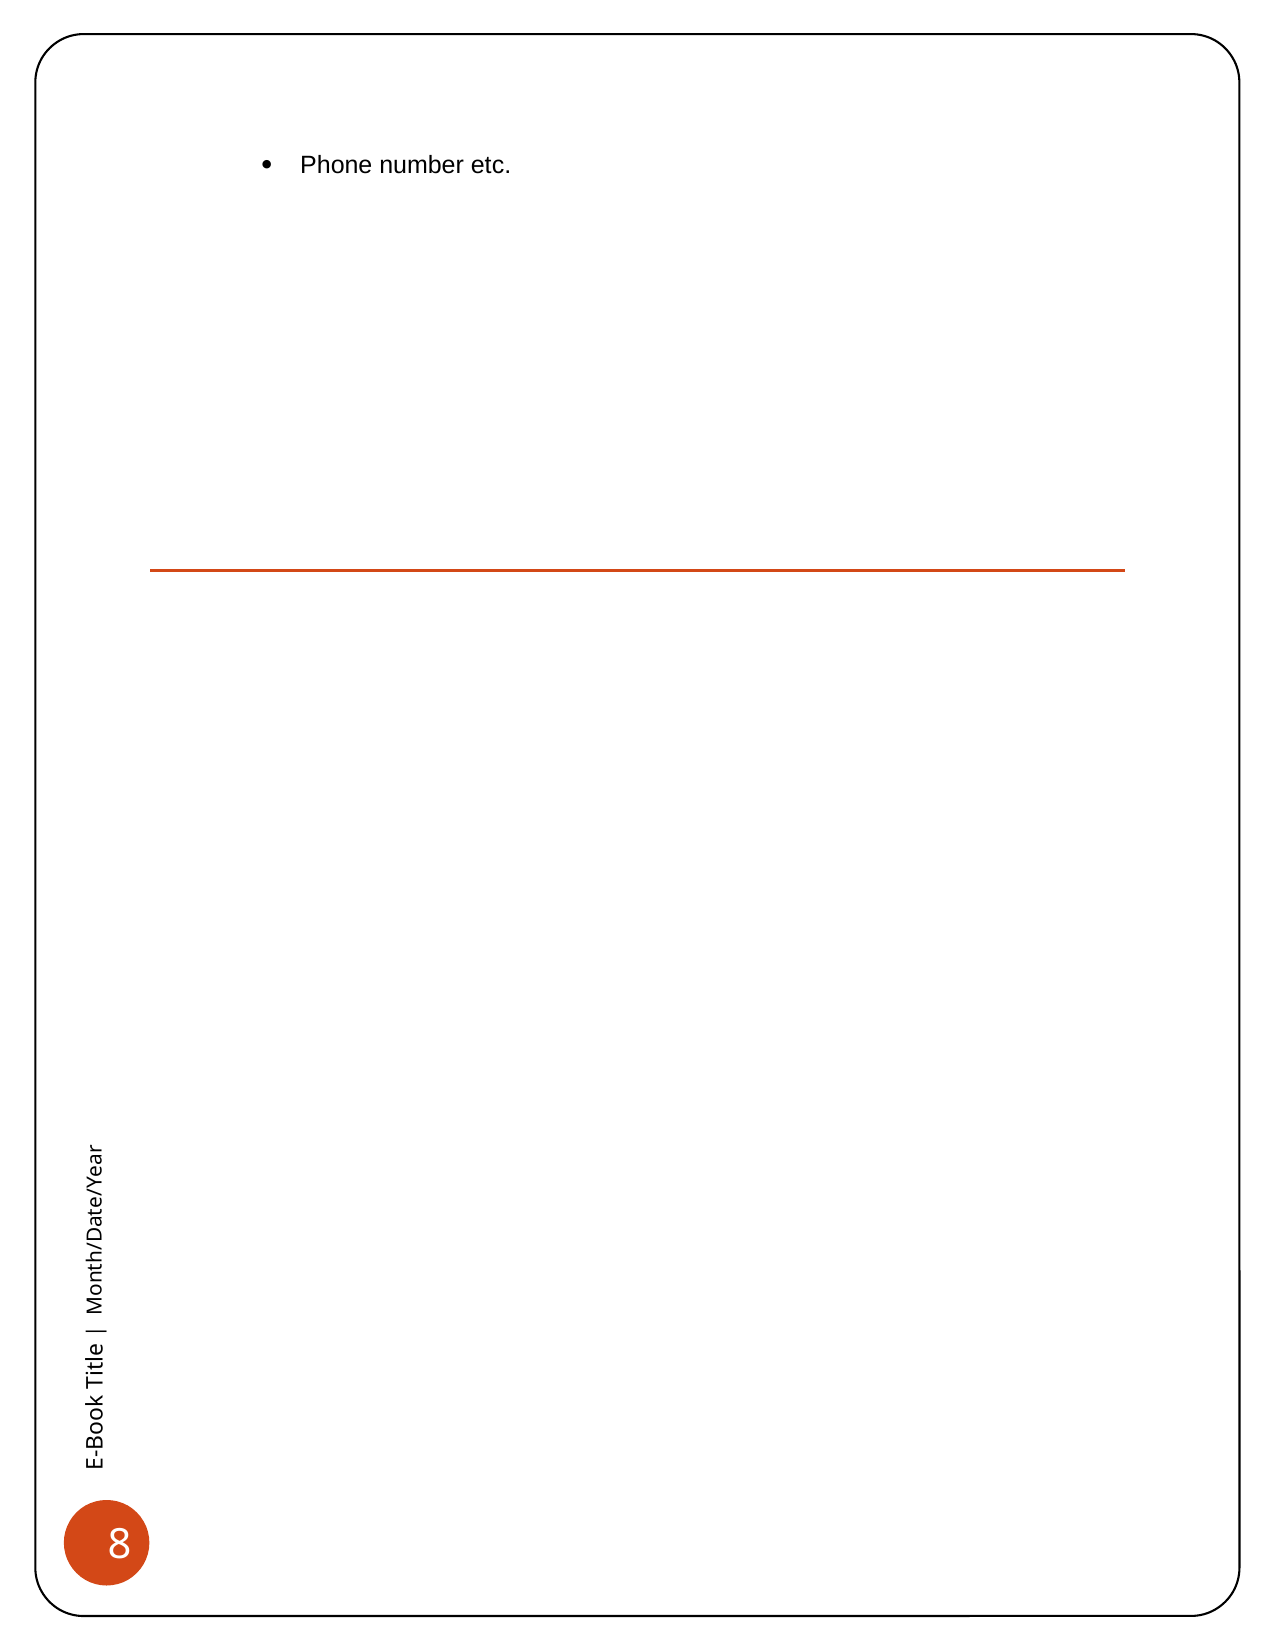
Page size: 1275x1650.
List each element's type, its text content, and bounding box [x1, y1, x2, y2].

list Phone number etc. [262, 150, 1125, 179]
